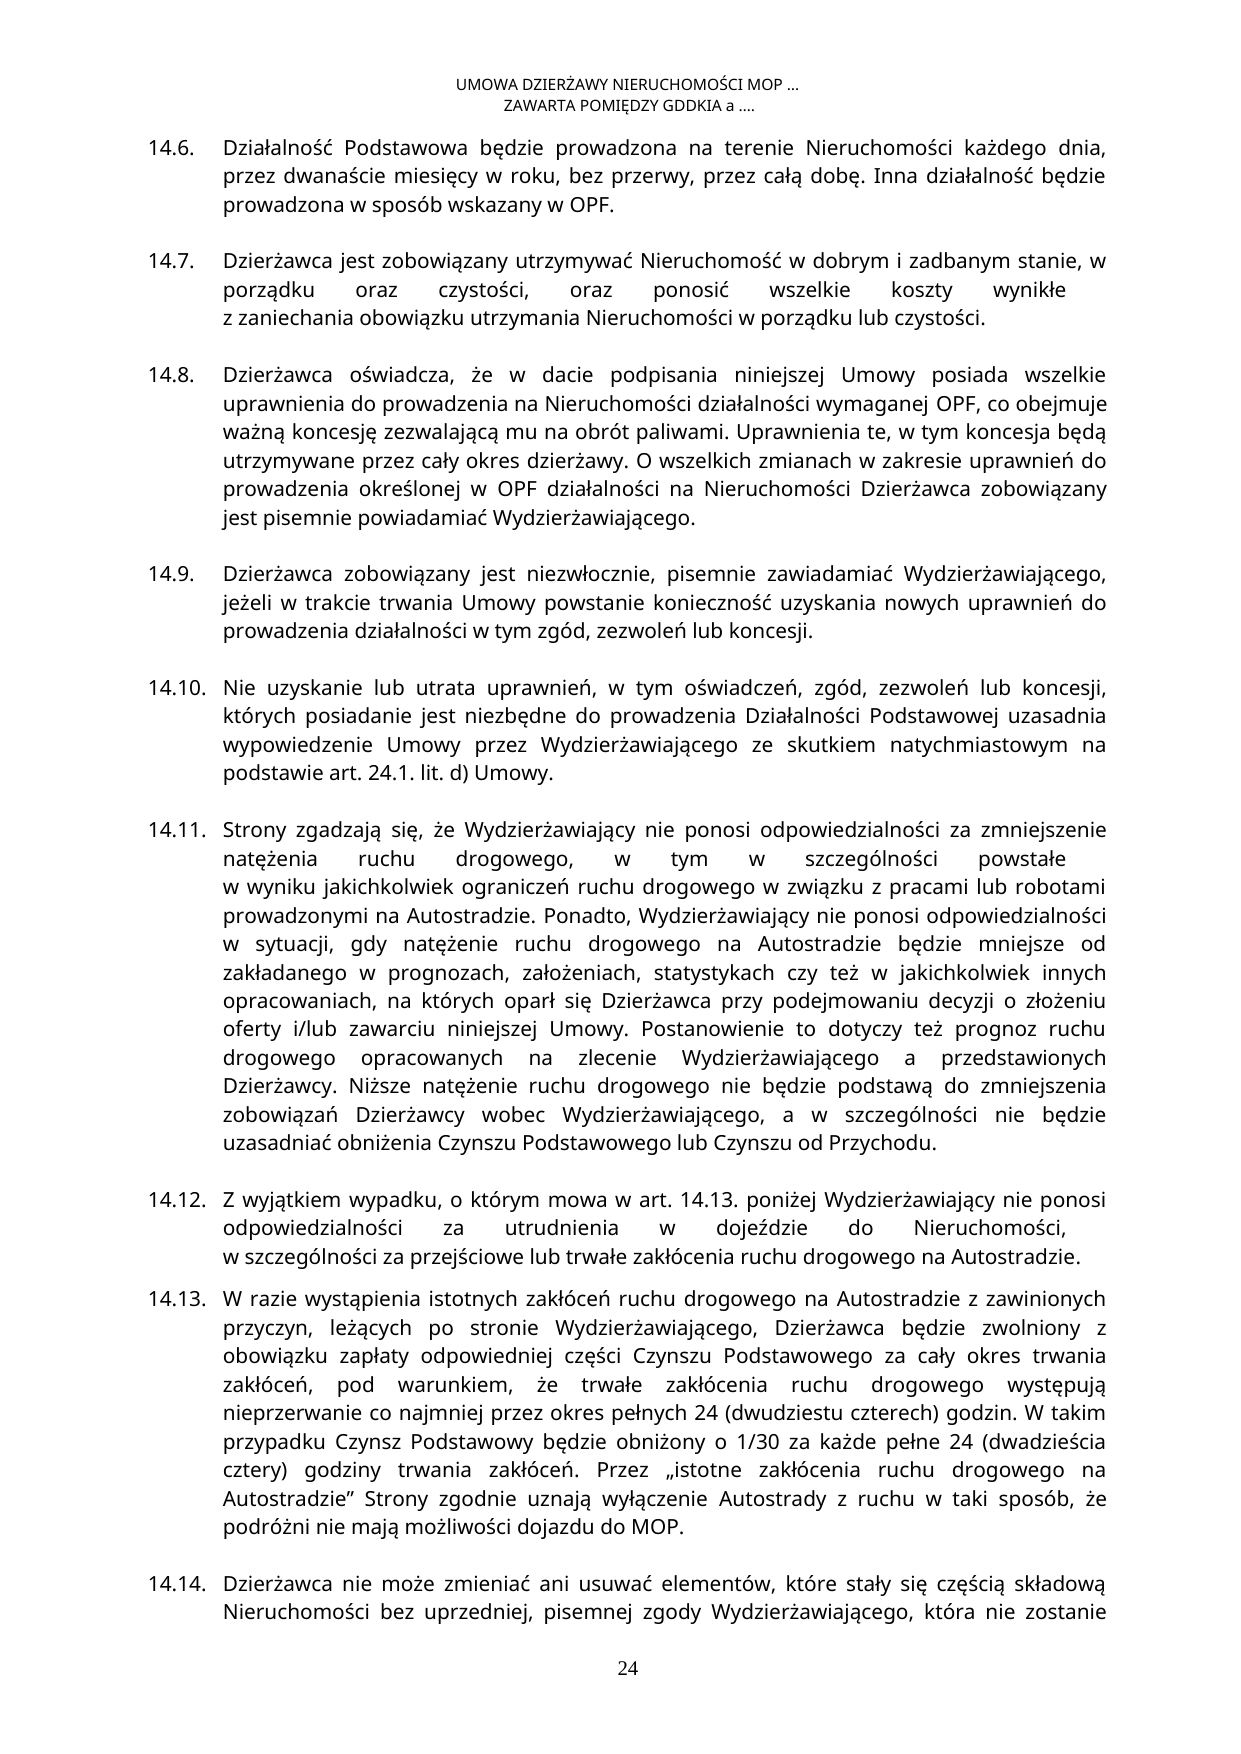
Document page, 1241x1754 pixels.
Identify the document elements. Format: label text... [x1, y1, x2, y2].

list W razie wystąpienia istotnych zakłóceń ruchu drogowego na Autostradzie z zawinionych przyczyn, leżących po stronie Wydzierżawiającego, Dzierżawca będzie zwolniony z obowiązku zapłaty odpowiedniej części Czynszu Podstawowego za cały okres trwania zakłóceń, pod warunkiem, że trwałe zakłócenia ruchu drogowego występują nieprzerwanie co najmniej przez okres pełnych 24 (dwudziestu czterech) godzin. W takim przypadku Czynsz Podstawowy będzie obniżony o 1/30 za każde pełne 24 (dwadzieścia cztery) godziny trwania zakłóceń. Przez „istotne zakłócenia ruchu drogowego na Autostradzie” Strony zgodnie uznają wyłączenie Autostrady z ruchu w taki sposób, że podróżni nie mają możliwości dojazdu do MOP. [148, 1284, 1107, 1541]
list Dzierżawca zobowiązany jest niezwłocznie, pisemnie zawiadamiać Wydzierżawiającego, jeżeli w trakcie trwania Umowy powstanie konieczność uzyskania nowych uprawnień do prowadzenia działalności w tym zgód, zezwoleń lub koncesji. [148, 559, 1107, 645]
list Dzierżawca jest zobowiązany utrzymywać Nieruchomość w dobrym i zadbanym stanie, w porządku oraz czystości, oraz ponosić wszelkie koszty wynikłe z zaniechania obowiązku utrzymania Nieruchomości w porządku lub czystości. [148, 247, 1107, 332]
list Strony zgadzają się, że Wydzierżawiający nie ponosi odpowiedzialności za zmniejszenie natężenia ruchu drogowego, w tym w szczególności powstałe w wyniku jakichkolwiek ograniczeń ruchu drogowego w związku z pracami lub robotami prowadzonymi na Autostradzie. Ponadto, Wydzierżawiający nie ponosi odpowiedzialności w sytuacji, gdy natężenie ruchu drogowego na Autostradzie będzie mniejsze od zakładanego w prognozach, założeniach, statystykach czy też w jakichkolwiek innych opracowaniach, na których oparł się Dzierżawca przy podejmowaniu decyzji o złożeniu oferty i/lub zawarciu niniejszej Umowy. Postanowienie to dotyczy też prognoz ruchu drogowego opracowanych na zlecenie Wydzierżawiającego a przedstawionych Dzierżawcy. Niższe natężenie ruchu drogowego nie będzie podstawą do zmniejszenia zobowiązań Dzierżawcy wobec Wydzierżawiającego, a w szczególności nie będzie uzasadniać obniżenia Czynszu Podstawowego lub Czynszu od Przychodu. [148, 815, 1107, 1157]
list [148, 1569, 1107, 1626]
list Działalność Podstawowa będzie prowadzona na terenie Nieruchomości każdego dnia, przez dwanaście miesięcy w roku, bez przerwy, przez całą dobę. Inna działalność będzie prowadzona w sposób wskazany w OPF. [148, 133, 1107, 218]
list Z wyjątkiem wypadku, o którym mowa w art. 14.13. poniżej Wydzierżawiający nie ponosi odpowiedzialności za utrudnienia w dojeździe do Nieruchomości, w szczególności za przejściowe lub trwałe zakłócenia ruchu drogowego na Autostradzie. [148, 1185, 1107, 1270]
list Dzierżawca oświadcza, że w dacie podpisania niniejszej Umowy posiada wszelkie uprawnienia do prowadzenia na Nieruchomości działalności wymaganej OPF, co obejmuje ważną koncesję zezwalającą mu na obrót paliwami. Uprawnienia te, w tym koncesja będą utrzymywane przez cały okres dzierżawy. O wszelkich zmianach w zakresie uprawnień do prowadzenia określonej w OPF działalności na Nieruchomości Dzierżawca zobowiązany jest pisemnie powiadamiać Wydzierżawiającego. [148, 360, 1107, 531]
list Nie uzyskanie lub utrata uprawnień, w tym oświadczeń, zgód, zezwoleń lub koncesji, których posiadanie jest niezbędne do prowadzenia Działalności Podstawowej uzasadnia wypowiedzenie Umowy przez Wydzierżawiającego ze skutkiem natychmiastowym na podstawie art. 24.1. lit. d) Umowy. [148, 673, 1107, 787]
